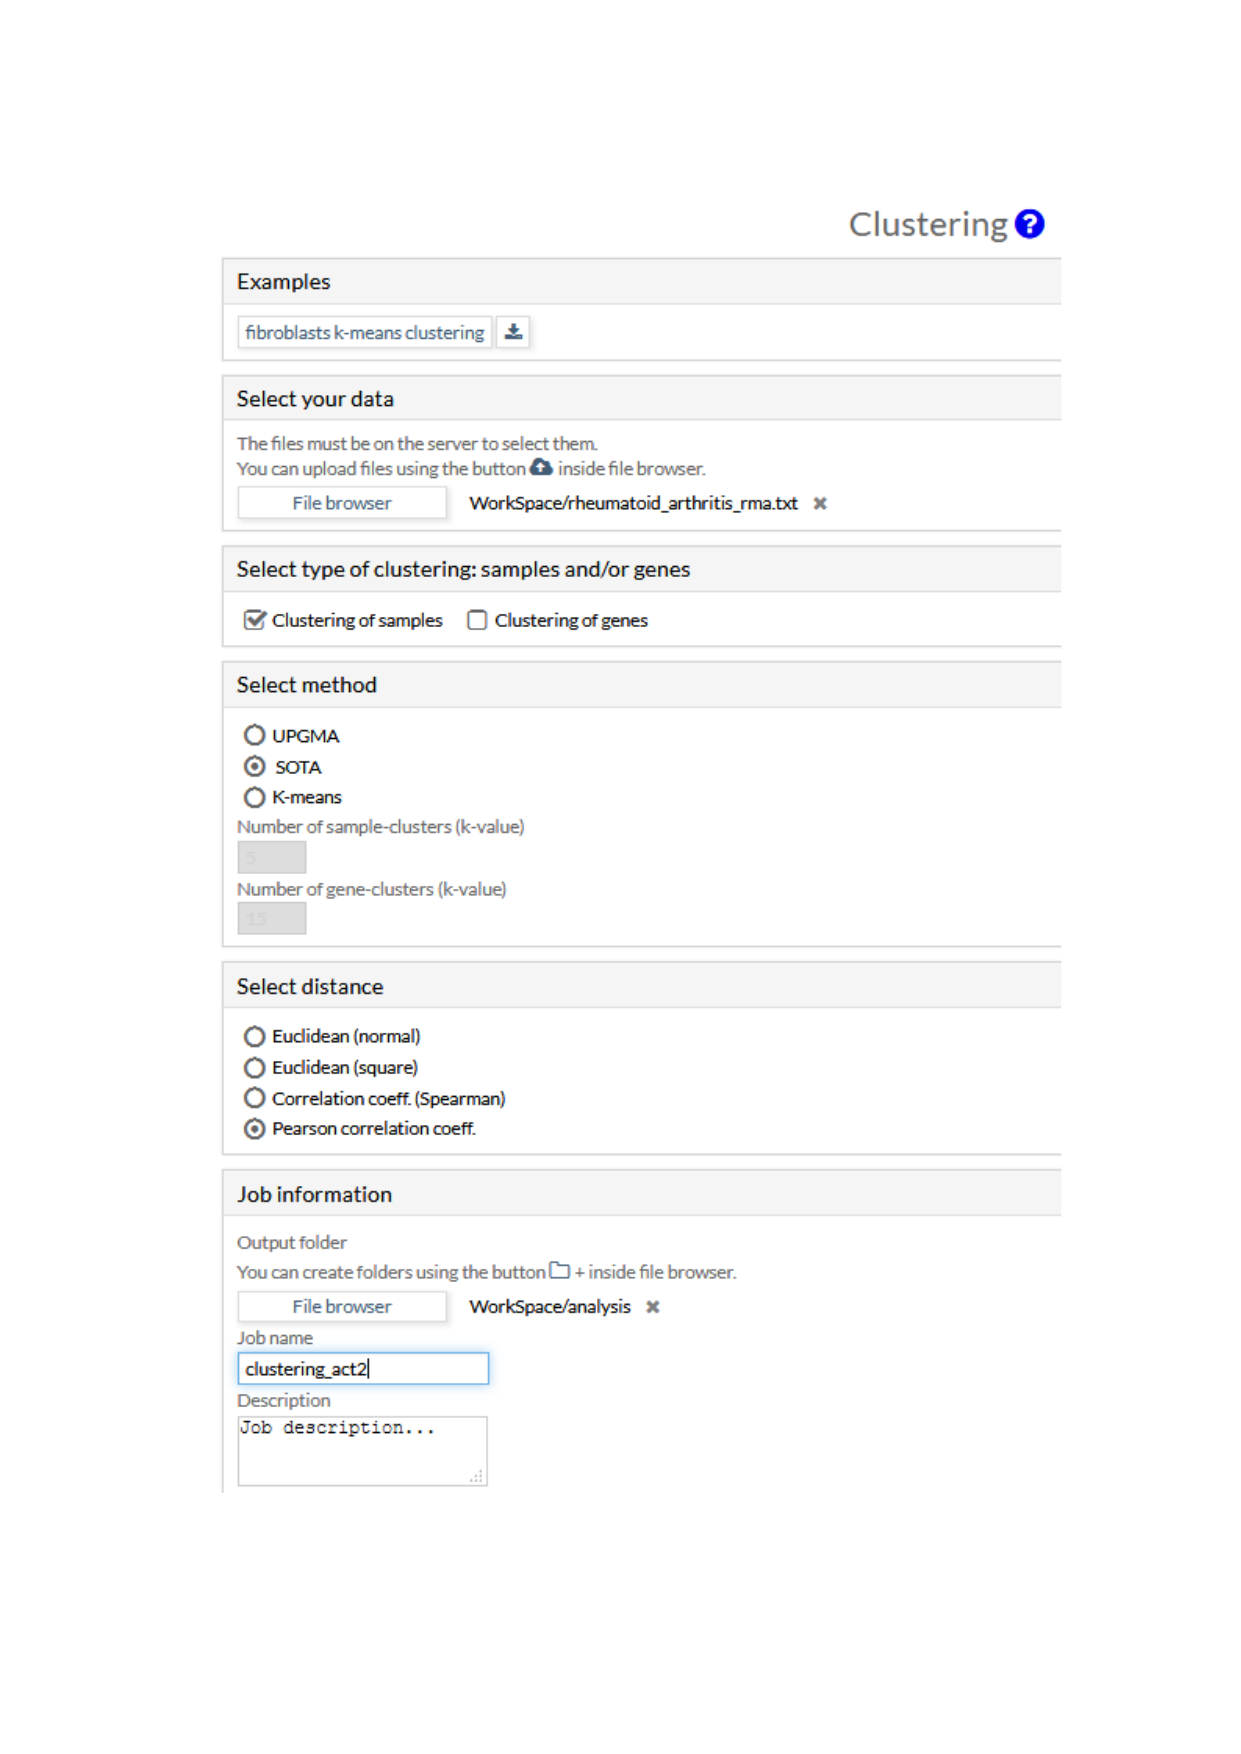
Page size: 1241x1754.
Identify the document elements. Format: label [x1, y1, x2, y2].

picture [177, 194, 1062, 1493]
